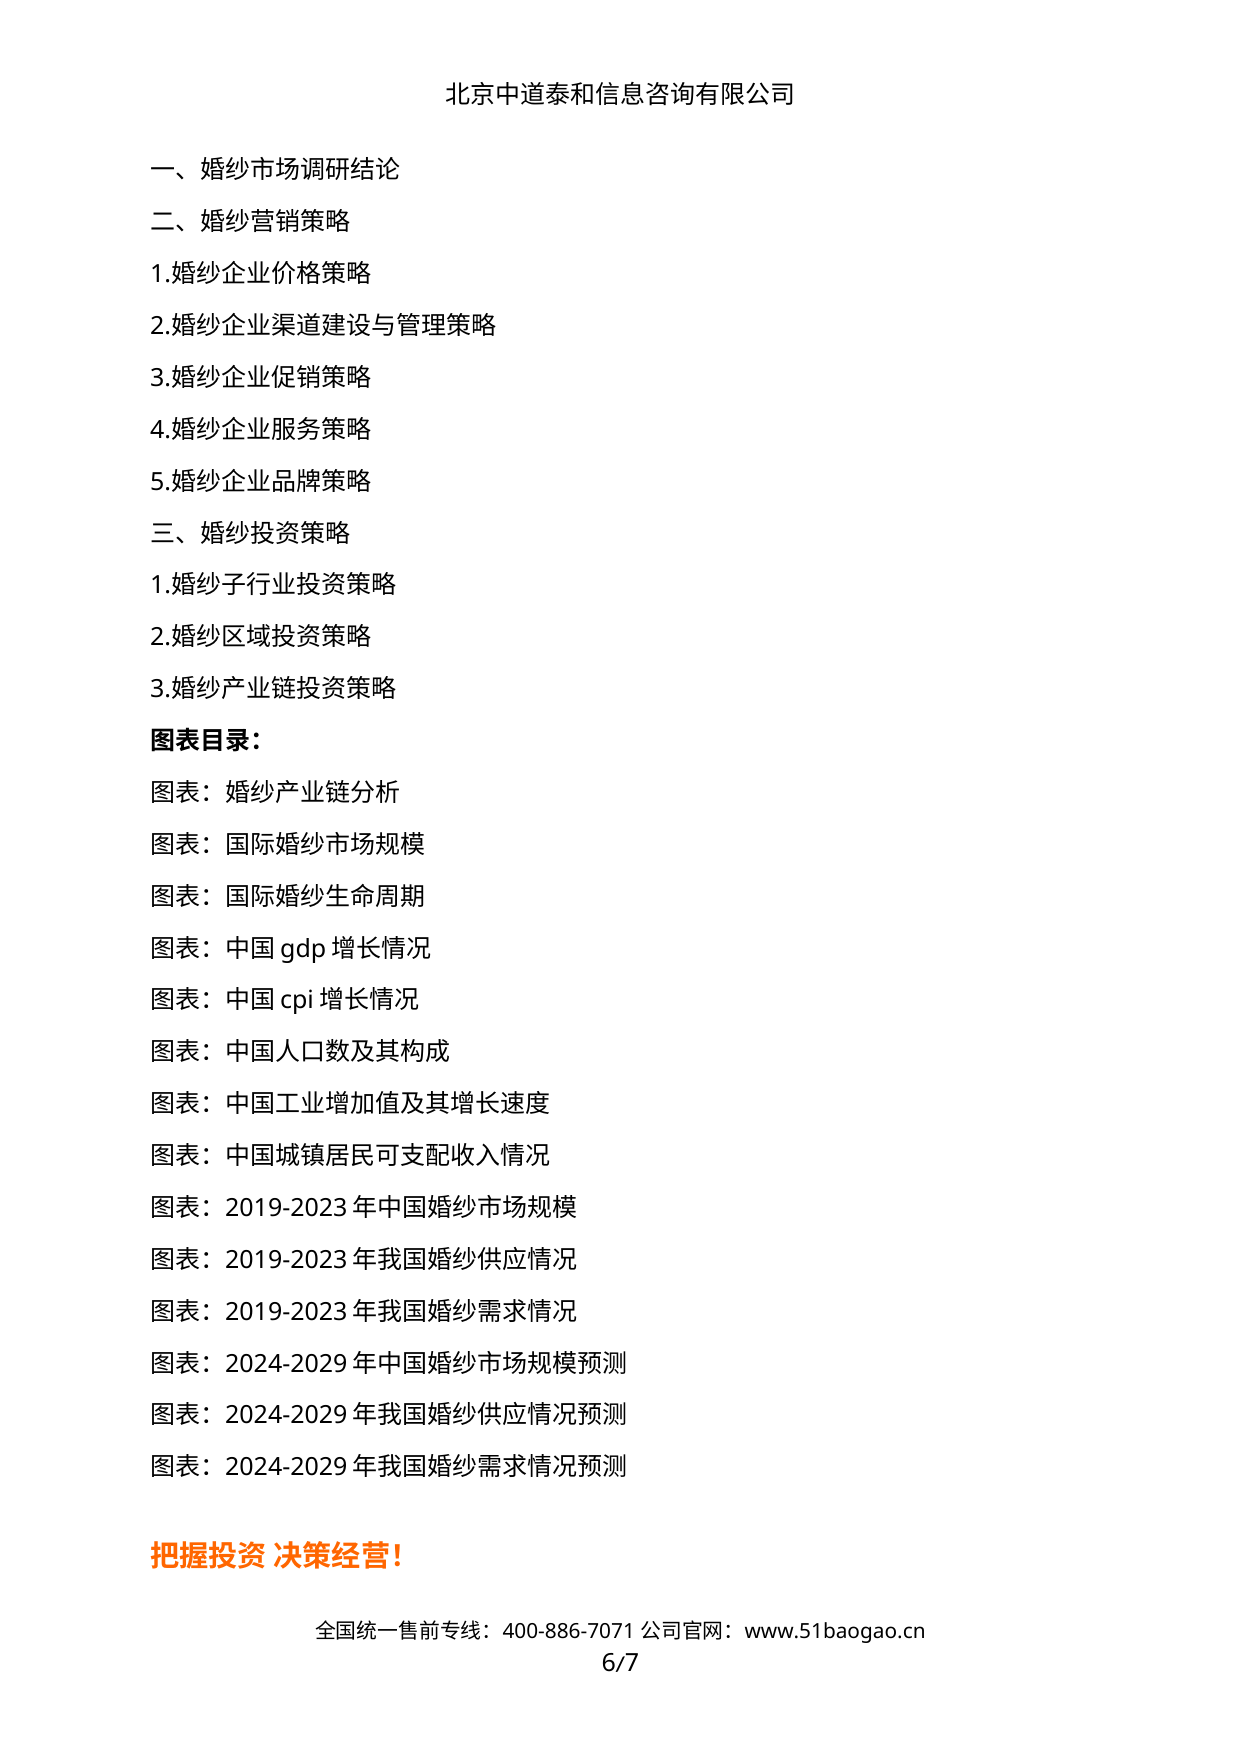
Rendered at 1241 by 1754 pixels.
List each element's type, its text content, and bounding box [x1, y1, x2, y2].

text 3.婚纱企业促销策略 [150, 357, 1090, 394]
text 图表：2024-2029年我国婚纱需求情况预测 [150, 1447, 1090, 1483]
text 图表：中国人口数及其构成 [150, 1032, 1090, 1068]
text 图表：国际婚纱市场规模 [150, 824, 1090, 861]
text 一、婚纱市场调研结论 [150, 150, 1090, 186]
text 4.婚纱企业服务策略 [150, 409, 1090, 446]
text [150, 1499, 1090, 1575]
text 图表目录： [150, 721, 1090, 757]
text 三、婚纱投资策略 [150, 513, 1090, 549]
text 二、婚纱营销策略 [150, 202, 1090, 238]
text 图表：中国城镇居民可支配收入情况 [150, 1136, 1090, 1172]
text 图表：中国工业增加值及其增长速度 [150, 1084, 1090, 1120]
text 2.婚纱区域投资策略 [150, 617, 1090, 653]
text 图表：中国gdp增长情况 [150, 928, 1090, 964]
text 3.婚纱产业链投资策略 [150, 669, 1090, 705]
text 2.婚纱企业渠道建设与管理策略 [150, 306, 1090, 342]
text 5.婚纱企业品牌策略 [150, 461, 1090, 497]
text 1.婚纱企业价格策略 [150, 254, 1090, 290]
text 图表：婚纱产业链分析 [150, 772, 1090, 809]
text 图表：中国cpi增长情况 [150, 980, 1090, 1016]
text 图表：2024-2029年我国婚纱供应情况预测 [150, 1395, 1090, 1431]
text 图表：2019-2023年中国婚纱市场规模 [150, 1187, 1090, 1224]
text 图表：2019-2023年我国婚纱需求情况 [150, 1291, 1090, 1327]
text 图表：国际婚纱生命周期 [150, 876, 1090, 912]
text 图表：2024-2029年中国婚纱市场规模预测 [150, 1343, 1090, 1379]
text 图表：2019-2023年我国婚纱供应情况 [150, 1239, 1090, 1276]
text 1.婚纱子行业投资策略 [150, 565, 1090, 601]
